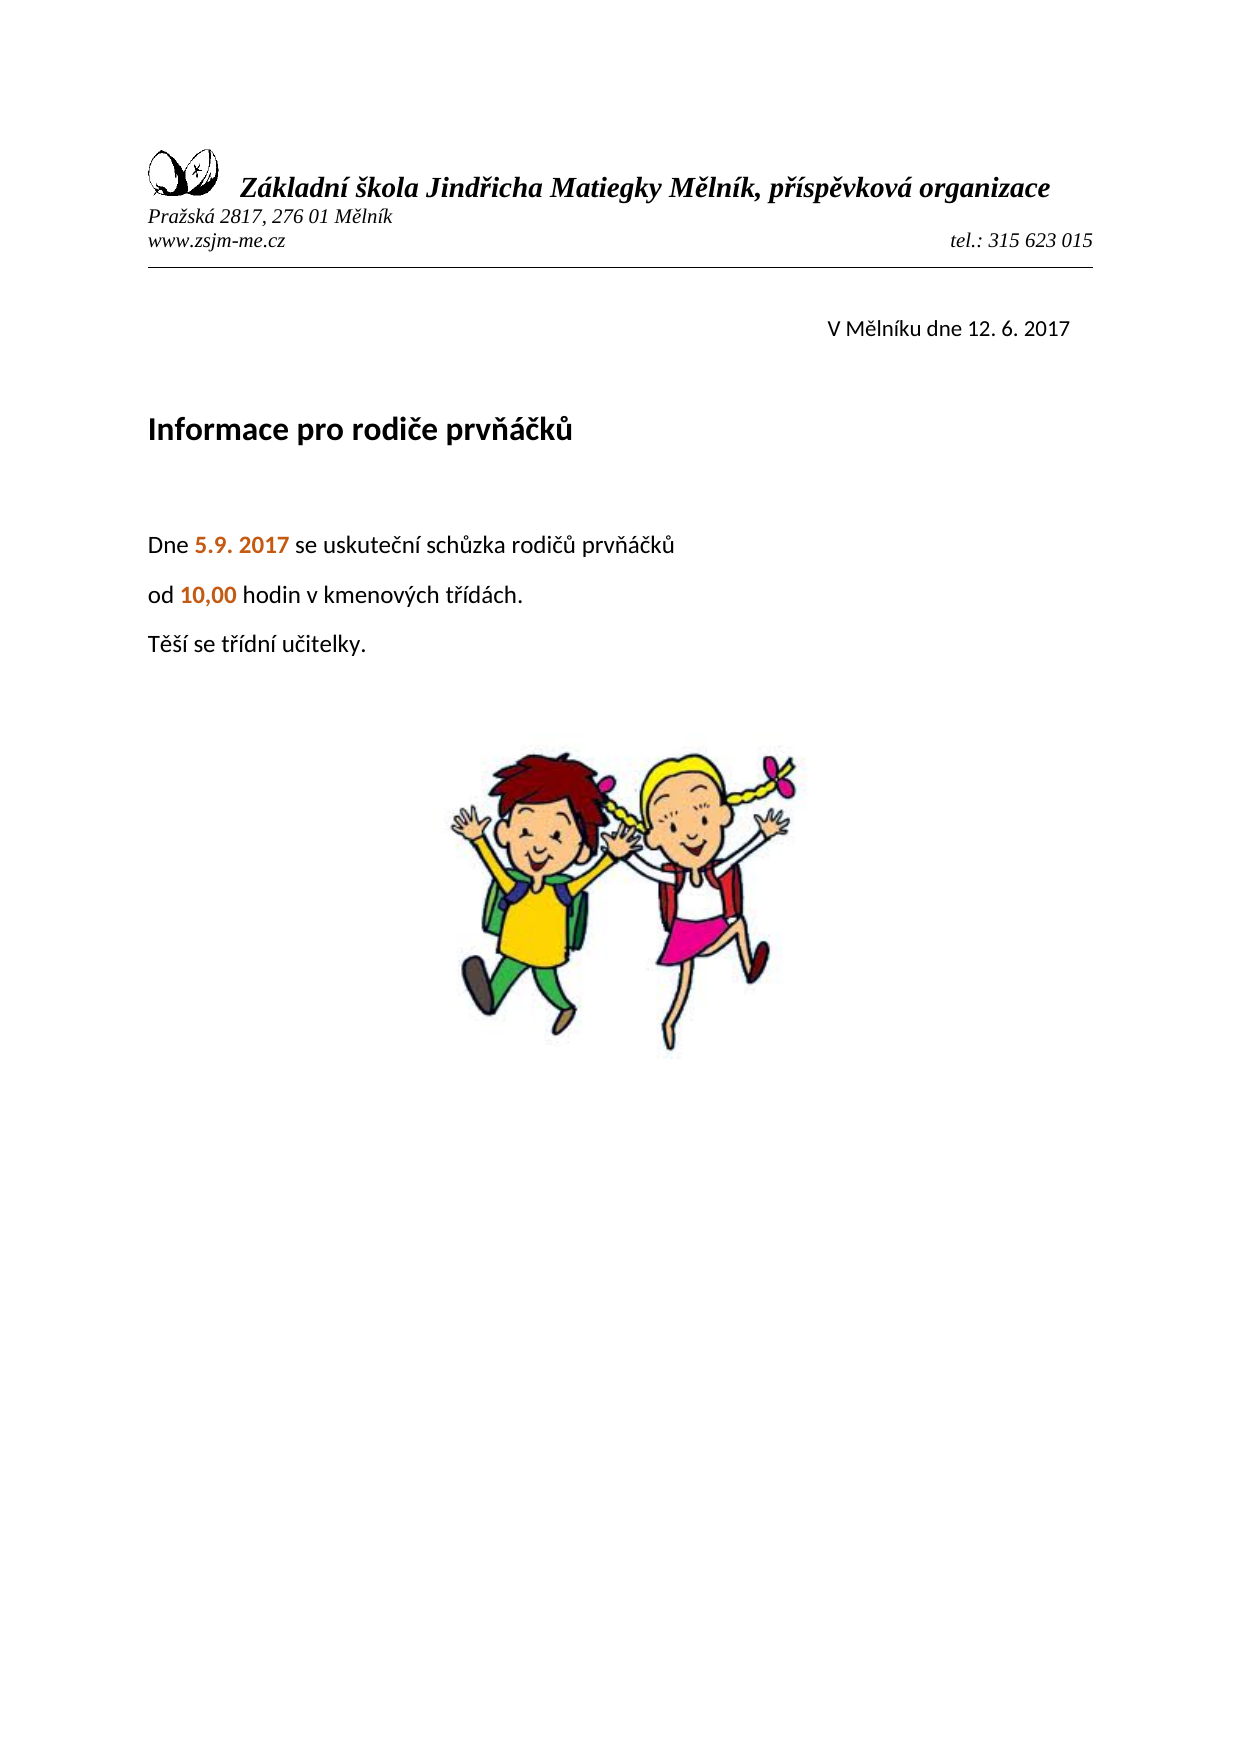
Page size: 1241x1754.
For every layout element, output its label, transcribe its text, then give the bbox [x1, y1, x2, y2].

picture [432, 733, 812, 1059]
picture [147, 147, 222, 198]
text Dne 5.9. 2017 se uskuteční schůzka rodičů prvňáčků [148, 529, 1093, 560]
text Těší se třídní učitelky. [148, 629, 1093, 659]
text od 10,00 hodin v kmenových třídách. [148, 579, 1093, 609]
text Základní škola Jindřicha Matiegky Mělník, příspěvková organizace [148, 148, 1093, 204]
text Pražská 2817, 276 01 Mělník [148, 204, 1093, 228]
text www.zsjm-me.cz tel.: 315 623 015 [148, 228, 1093, 267]
text V Mělníku dne 12. 6. 2017 [148, 314, 1093, 342]
text Informace pro rodiče prvňáčků [148, 408, 1093, 449]
